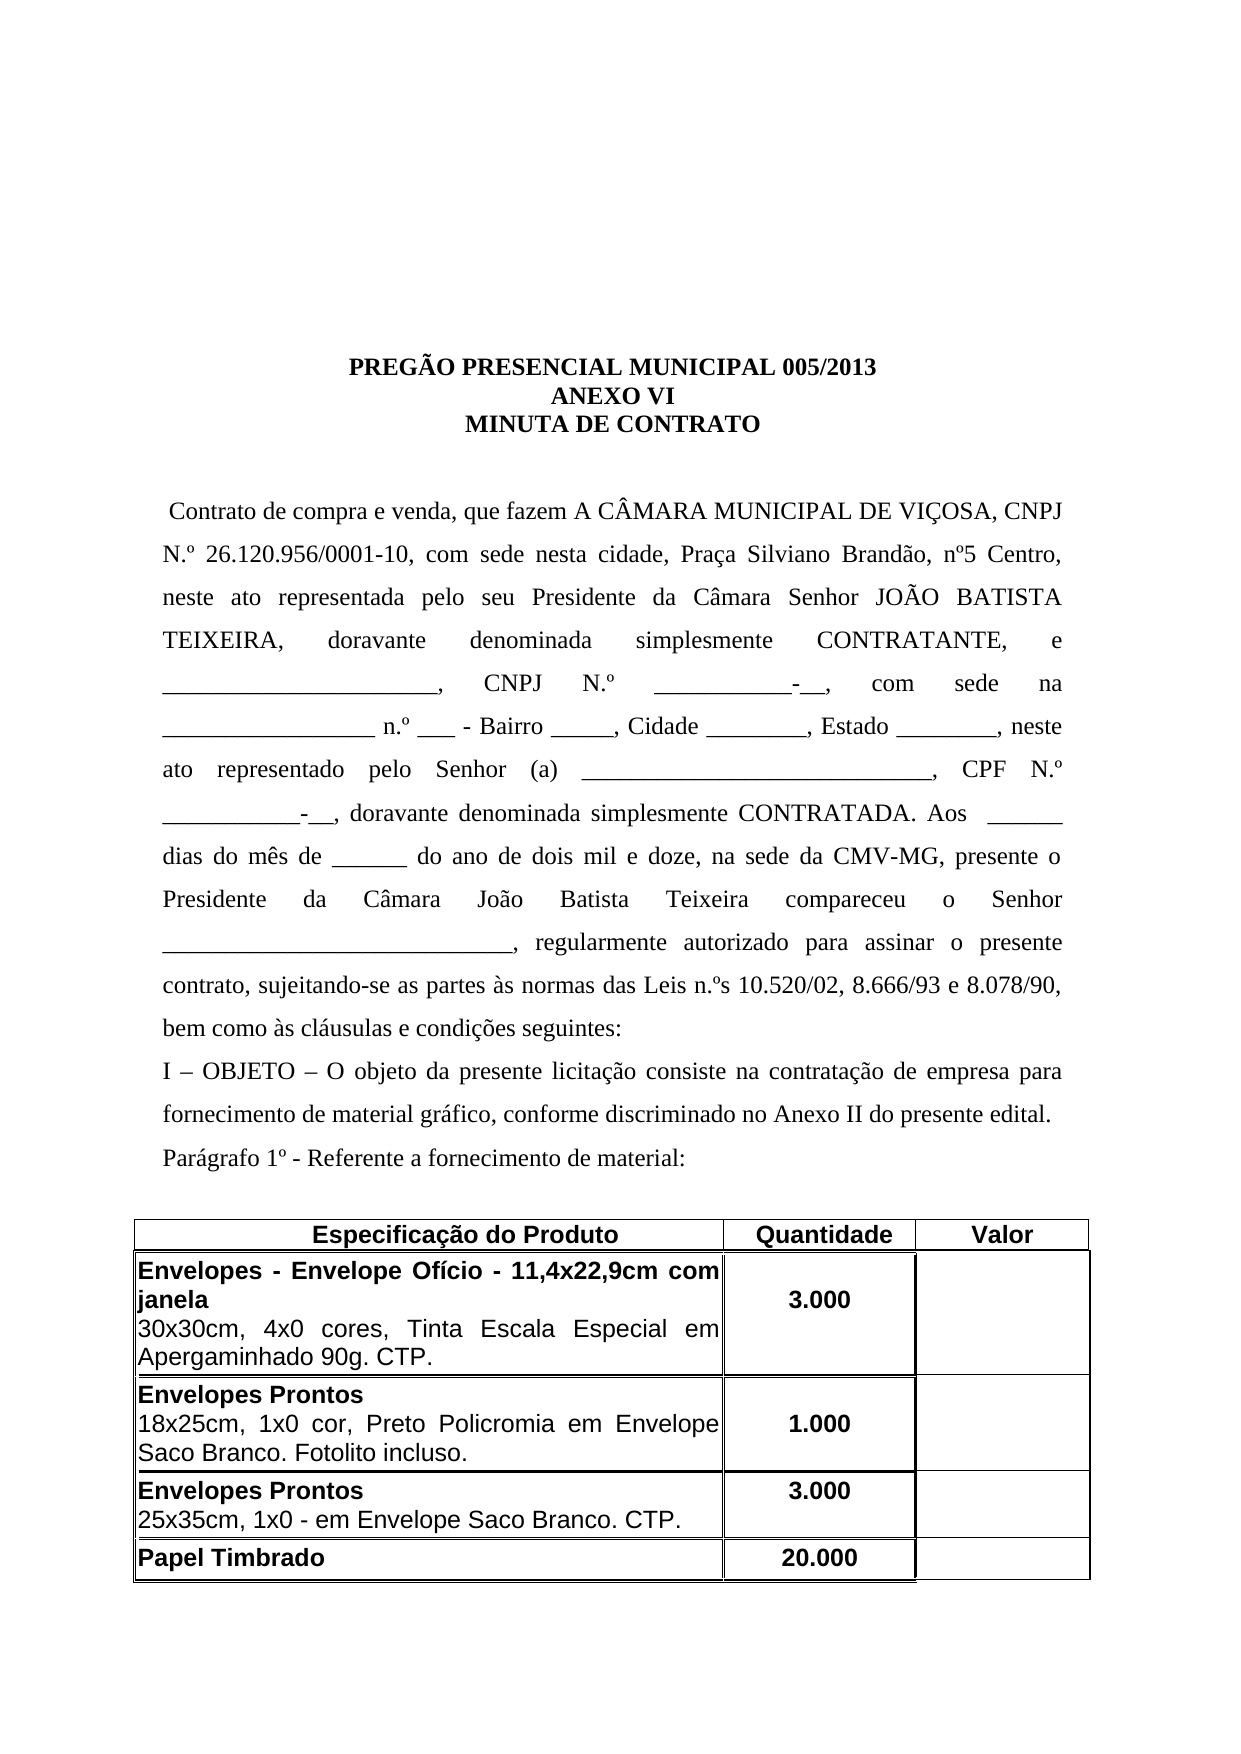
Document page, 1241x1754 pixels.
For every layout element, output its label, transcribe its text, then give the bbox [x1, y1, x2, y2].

table_cell 1.000 [725, 1378, 914, 1470]
table_cell Envelopes Prontos 18x25cm, 1x0 cor, Preto Policromia em Envelope Saco Branco. Fotolito incluso. [136, 1374, 722, 1470]
table_cell 3.000 [725, 1473, 914, 1537]
table_header Especificação do Produto [135, 1220, 723, 1249]
table_header Valor [916, 1220, 1088, 1249]
table_header 3.000 [724, 1253, 916, 1374]
table_header Quantidade [724, 1220, 915, 1249]
table_cell [916, 1538, 1089, 1579]
table_cell Envelopes Prontos 25x35cm, 1x0 - em Envelope Saco Branco. CTP. [136, 1470, 722, 1537]
text PREGÃO PRESENCIAL MUNICIPAL 005/2013 [162, 352, 1063, 381]
table_header Envelopes - Envelope Ofício - 11,4x22,9cm com janela 30x30cm, 4x0 cores, Tinta Escala Especial em Apergaminhado 90g. CTP. [136, 1253, 723, 1374]
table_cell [134, 1537, 723, 1579]
text MINUTA DE CONTRATO [162, 409, 1063, 438]
table_cell [917, 1471, 1089, 1537]
table_cell 20.000 [724, 1540, 916, 1579]
table_header [916, 1251, 1089, 1374]
text Contrato de compra e venda, que fazem A CÂMARA MUNICIPAL DE VIÇOSA, CNPJ N.º 26.120.956/0001-10, com sede nesta cidade, Praça Silviano Brandão, nº5 Centro, neste ato representada pelo seu Presidente da Câmara Senhor JOÃO BATISTA TEIXEIRA, doravante denominada simplesmente CONTRATANTE, e ______________________, CNPJ N.º ___________-__, com sede na _________________ n.º ___ - Bairro _____, Cidade ________, Estado ________, neste ato representado pelo Senhor (a) ____________________________, CPF N.º ___________-__, doravante denominada simplesmente CONTRATADA. Aos ______ dias do mês de ______ do ano de dois mil e doze, na sede da CMV-MG, presente o Presidente da Câmara João Batista Teixeira compareceu o Senhor ____________________________, regularmente autorizado para assinar o presente contrato, sujeitando-se as partes às normas das Leis n.ºs 10.520/02, 8.666/93 e 8.078/90, bem como às cláusulas e condições seguintes: [162, 496, 1063, 1042]
text ANEXO VI [162, 381, 1063, 409]
text Parágrafo 1º - Referente a fornecimento de material: [162, 1143, 1063, 1171]
text I – OBJETO – O objeto da presente licitação consiste na contratação de empresa para fornecimento de material gráfico, conforme discriminado no Anexo II do presente edital. [162, 1056, 1063, 1128]
table_cell [917, 1375, 1089, 1470]
